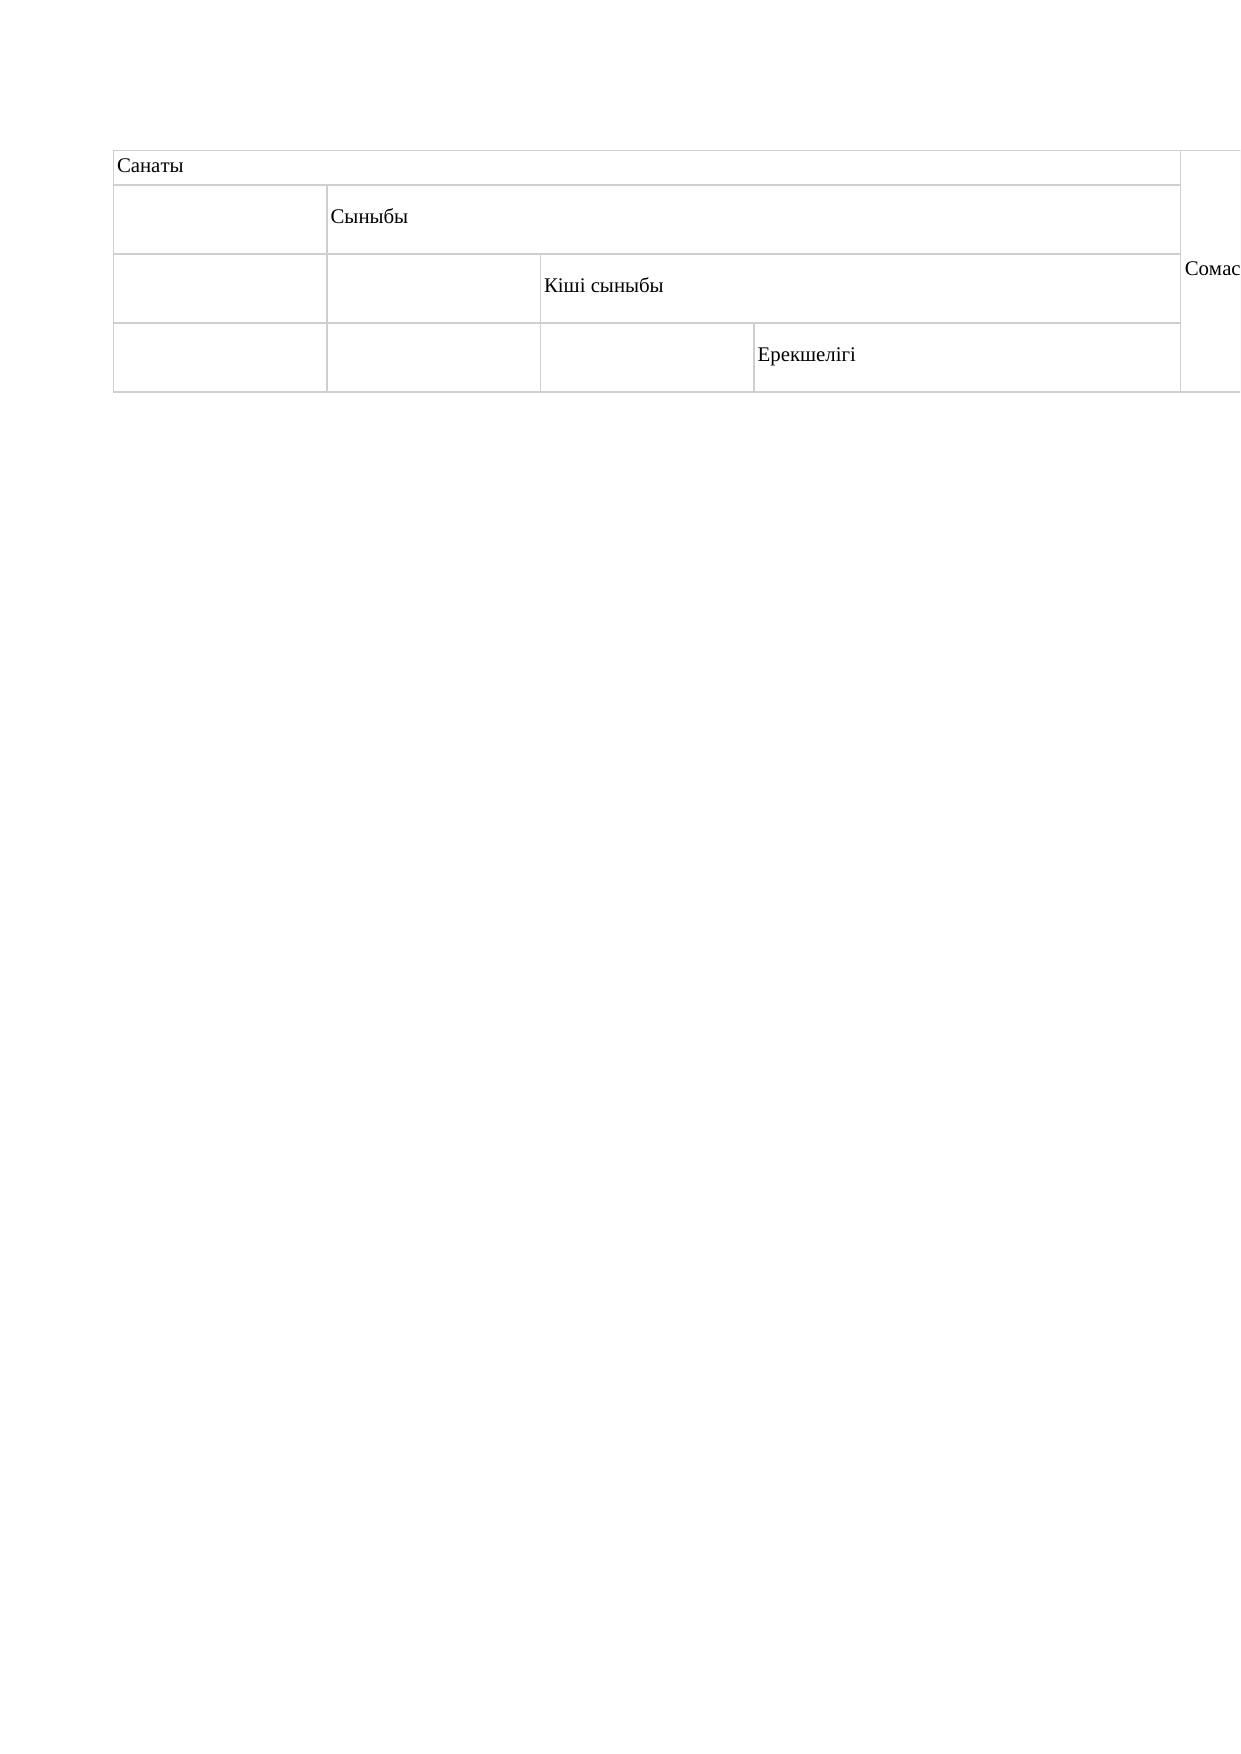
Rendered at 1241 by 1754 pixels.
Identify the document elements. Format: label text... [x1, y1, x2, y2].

table_header Санаты [114, 151, 1180, 184]
table_cell Кішi сыныбы [541, 255, 1180, 322]
table_cell [114, 186, 326, 253]
table_cell [541, 324, 753, 391]
table_cell [114, 324, 326, 391]
table_cell [114, 255, 326, 322]
table_cell Сыныбы [328, 186, 1180, 253]
table_cell Ерекшелігі [755, 324, 1180, 391]
table_cell [328, 255, 540, 322]
table_header Сомасы, мың теңге [1181, 151, 1240, 391]
table_cell [328, 324, 540, 391]
